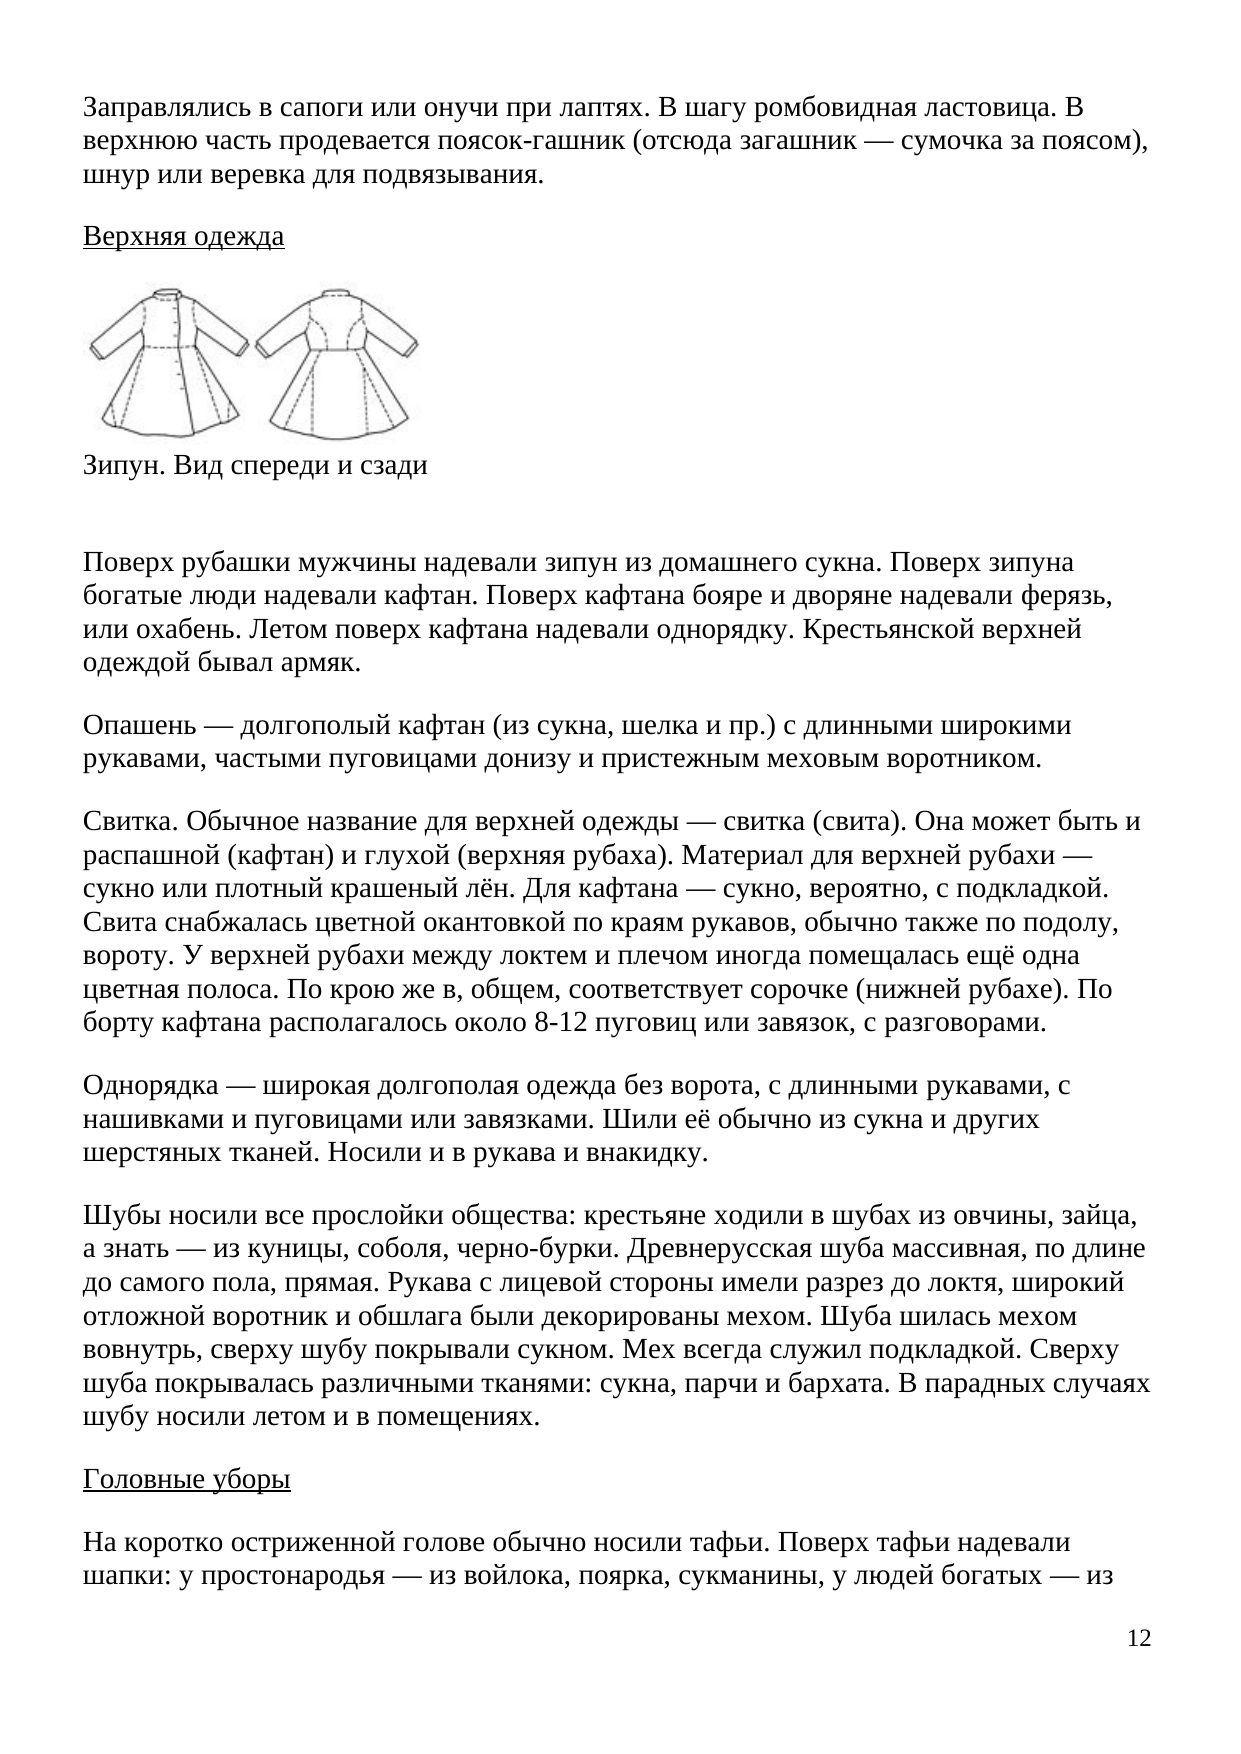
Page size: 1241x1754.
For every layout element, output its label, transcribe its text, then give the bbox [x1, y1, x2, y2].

text Шубы носили все прослойки общества: крестьяне ходили в шубах из овчины, зайца, а знать — из куницы, соболя, черно-бурки. Древнерусская шуба массивная, по длине до самого пола, прямая. Рукава с лицевой стороны имели разрез до локтя, широкий отложной воротник и обшлага были декорированы мехом. Шуба шилась мехом вовнутрь, сверху шубу покрывали сукном. Мех всегда служил подкладкой. Сверху шуба покрывалась различными тканями: сукна, парчи и бархата. В парадных случаях шубу носили летом и в помещениях. [83, 1197, 1152, 1432]
text Однорядка — широкая долгополая одежда без ворота, с длинными рукавами, с нашивками и пуговицами или завязками. Шили её обычно из сукна и других шерстяных тканей. Носили и в рукава и внакидку. [83, 1067, 1152, 1168]
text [83, 1524, 1152, 1591]
text Заправлялись в сапоги или онучи при лаптях. В шагу ромбовидная ластовица. В верхнюю часть продевается поясок-гашник (отсюда загашник — сумочка за поясом), шнур или веревка для подвязывания. [83, 89, 1152, 189]
picture [82, 281, 427, 448]
text Головные уборы [83, 1461, 1152, 1494]
text Опашень — долгополый кафтан (из сукна, шелка и пр.) с длинными широкими рукавами, частыми пуговицами донизу и пристежным меховым воротником. [83, 707, 1152, 774]
text Зипун. Вид спереди и сзади [83, 447, 1152, 481]
text Свитка. Обычное название для верхней одежды — свитка (свита). Она может быть и распашной (кафтан) и глухой (верхняя рубаха). Материал для верхней рубахи — сукно или плотный крашеный лён. Для кафтана — сукно, вероятно, с подкладкой. Свита снабжалась цветной окантовкой по краям рукавов, обычно также по подолу, вороту. У верхней рубахи между локтем и плечом иногда помещалась ещё одна цветная полоса. По крою же в, общем, соответствует сорочке (нижней рубахе). По борту кафтана располагалось около 8-12 пуговиц или завязок, с разговорами. [83, 803, 1152, 1038]
text Поверх рубашки мужчины надевали зипун из домашнего сукна. Поверх зипуна богатые люди надевали кафтан. Поверх кафтана бояре и дворяне надевали ферязь, или охабень. Летом поверх кафтана надевали однорядку. Крестьянской верхней одеждой бывал армяк. [83, 544, 1152, 678]
text Верхняя одежда [83, 218, 1152, 252]
